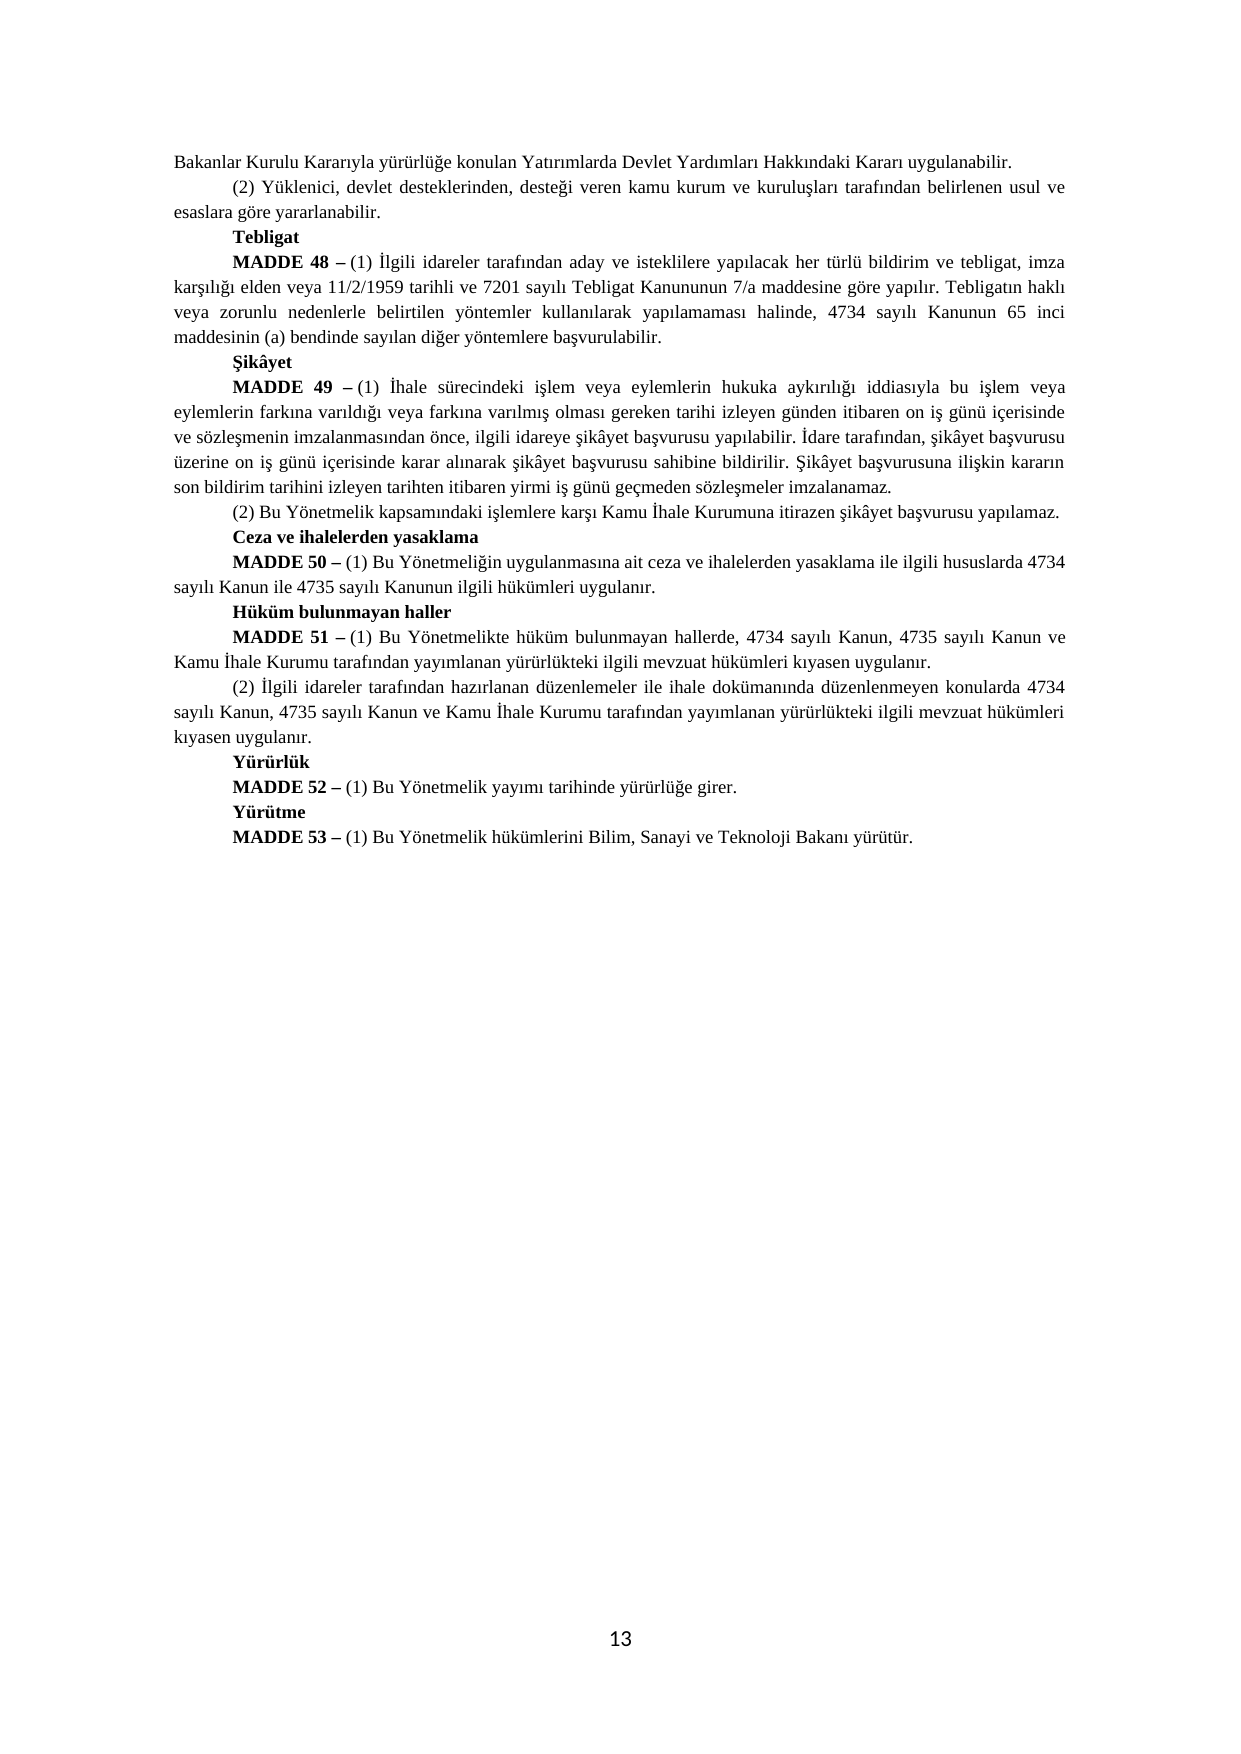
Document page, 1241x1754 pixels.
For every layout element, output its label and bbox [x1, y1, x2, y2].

table_header [148, 148, 1093, 948]
